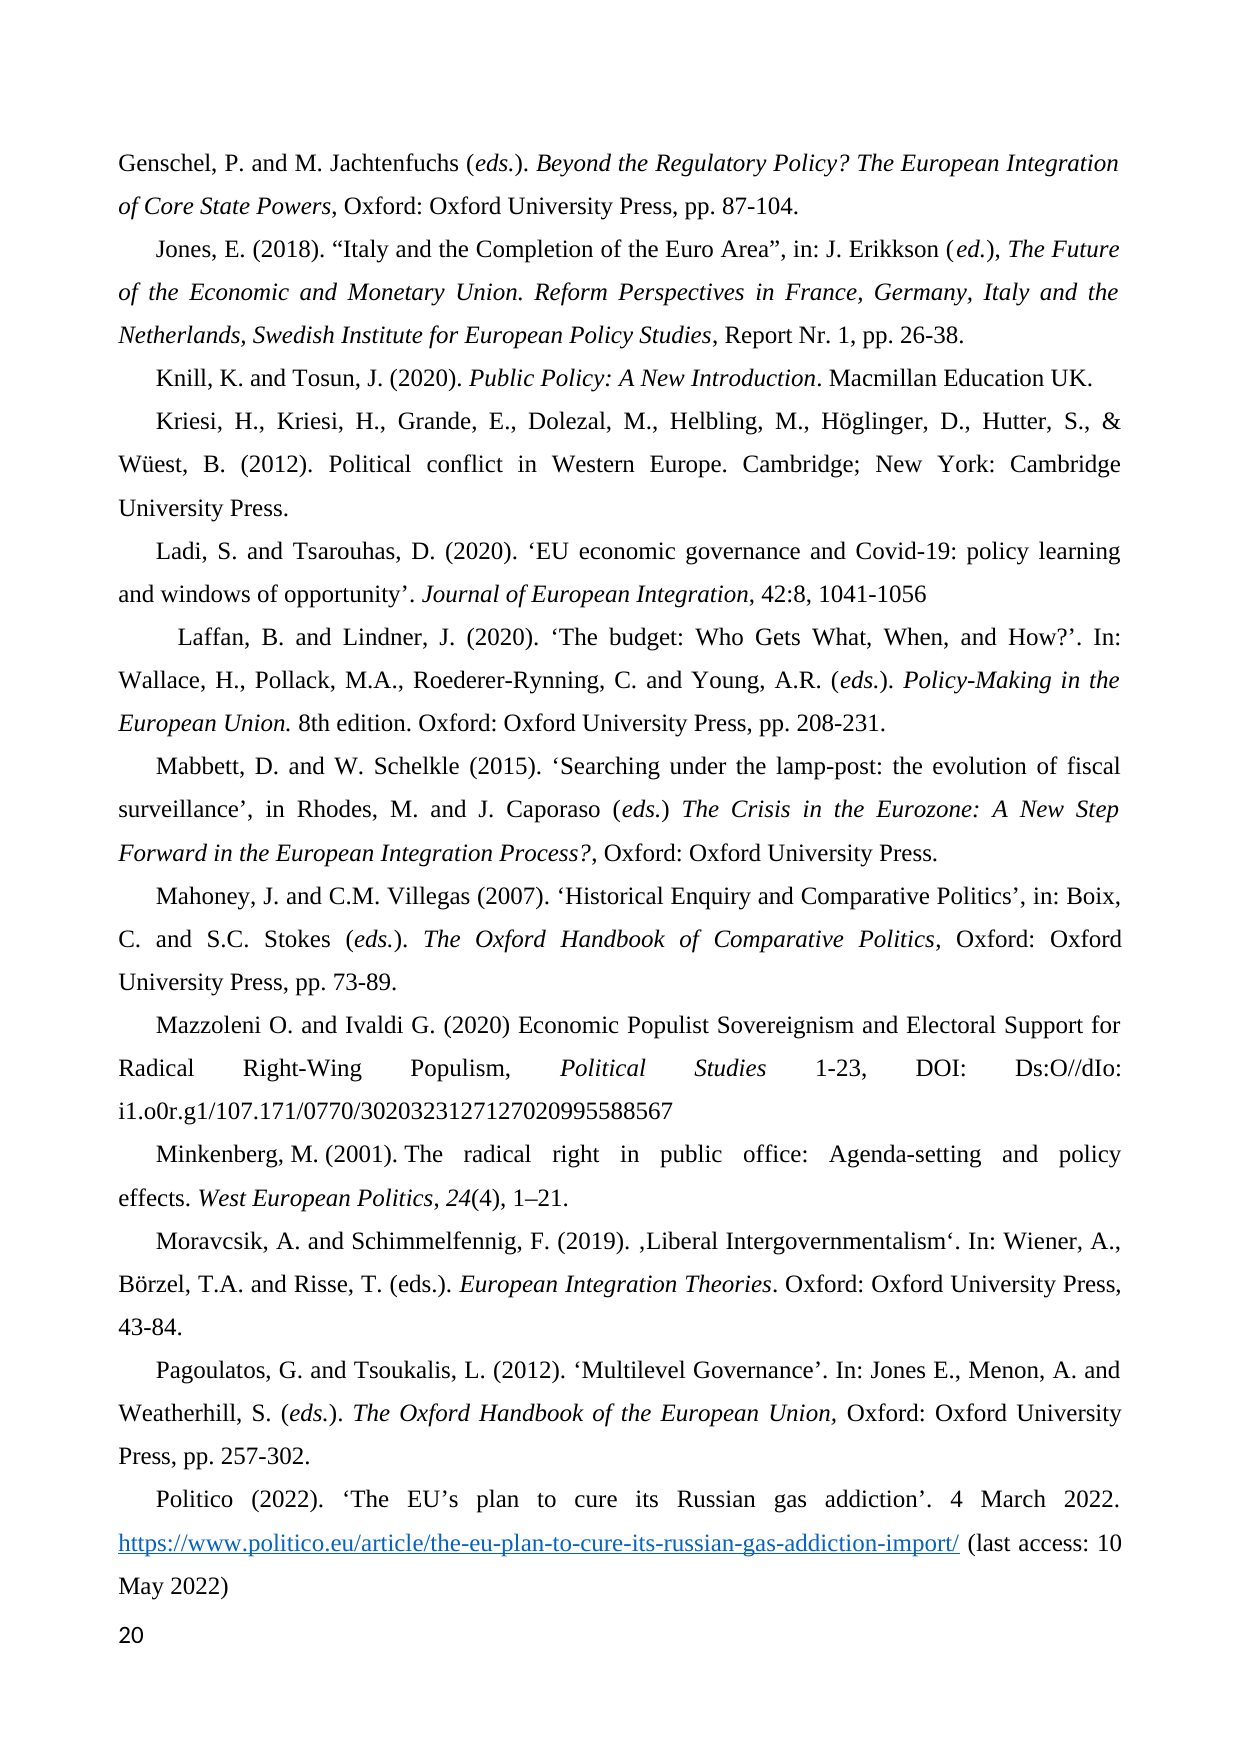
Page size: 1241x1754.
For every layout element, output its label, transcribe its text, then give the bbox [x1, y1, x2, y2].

text Pagoulatos, G. and Tsoukalis, L. (2012). ‘Multilevel Governance’. In: Jones E., Menon, A. and Weatherhill, S. (eds.). The Oxford Handbook of the European Union, Oxford: Oxford University Press, pp. 257-302. [118, 1355, 1122, 1470]
text Ladi, S. and Tsarouhas, D. (2020). ‘EU economic governance and Covid-19: policy learning and windows of opportunity’. Journal of European Integration, 42:8, 1041-1056 [118, 536, 1122, 608]
text Mazzoleni O. and Ivaldi G. (2020) Economic Populist Sovereignism and Electoral Support for Radical Right-Wing Populism, Political Studies 1-23, DOI: Ds:O//dIo: i1.o0r.g1/107.171/0770/3020323127127020995588567 [118, 1010, 1122, 1125]
text Mabbett, D. and W. Schelkle (2015). ‘Searching under the lamp-post: the evolution of fiscal surveillance’, in Rhodes, M. and J. Caporaso (eds.) The Crisis in the Eurozone: A New Step Forward in the European Integration Process?, Oxford: Oxford University Press. [118, 751, 1122, 866]
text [118, 148, 1122, 219]
text Kriesi, H., Kriesi, H., Grande, E., Dolezal, M., Helbling, M., Höglinger, D., Hutter, S., & Wüest, B. (2012). Political conflict in Western Europe. Cambridge; New York: Cambridge University Press. [118, 406, 1122, 521]
text Mahoney, J. and C.M. Villegas (2007). ‘Historical Enquiry and Comparative Politics’, in: Boix, C. and S.C. Stokes (eds.). The Oxford Handbook of Comparative Politics, Oxford: Oxford University Press, pp. 73-89. [118, 881, 1122, 996]
text Knill, K. and Tosun, J. (2020). Public Policy: A New Introduction. Macmillan Education UK. [118, 363, 1122, 392]
text Politico (2022). ‘The EU’s plan to cure its Russian gas addiction’. 4 March 2022. https://www.politico.eu/article/the-eu-plan-to-cure-its-russian-gas-addiction-import/ (last access: 10 May 2022) [118, 1484, 1122, 1599]
text Minkenberg, M. (2001). The radical right in public office: Agenda-setting and policy effects. West European Politics, 24(4), 1–21. [118, 1139, 1122, 1211]
text Moravcsik, A. and Schimmelfennig, F. (2019). ‚Liberal Intergovernmentalism‘. In: Wiener, A., Börzel, T.A. and Risse, T. (eds.). European Integration Theories. Oxford: Oxford University Press, 43-84. [118, 1226, 1122, 1341]
text Laffan, B. and Lindner, J. (2020). ‘The budget: Who Gets What, When, and How?’. In: Wallace, H., Pollack, M.A., Roederer-Rynning, C. and Young, A.R. (eds.). Policy-Making in the European Union. 8th edition. Oxford: Oxford University Press, pp. 208-231. [118, 622, 1122, 737]
text Jones, E. (2018). “Italy and the Completion of the Euro Area”, in: J. Erikkson (ed.), The Future of the Economic and Monetary Union. Reform Perspectives in France, Germany, Italy and the Netherlands, Swedish Institute for European Policy Studies, Report Nr. 1, pp. 26-38. [118, 234, 1122, 349]
